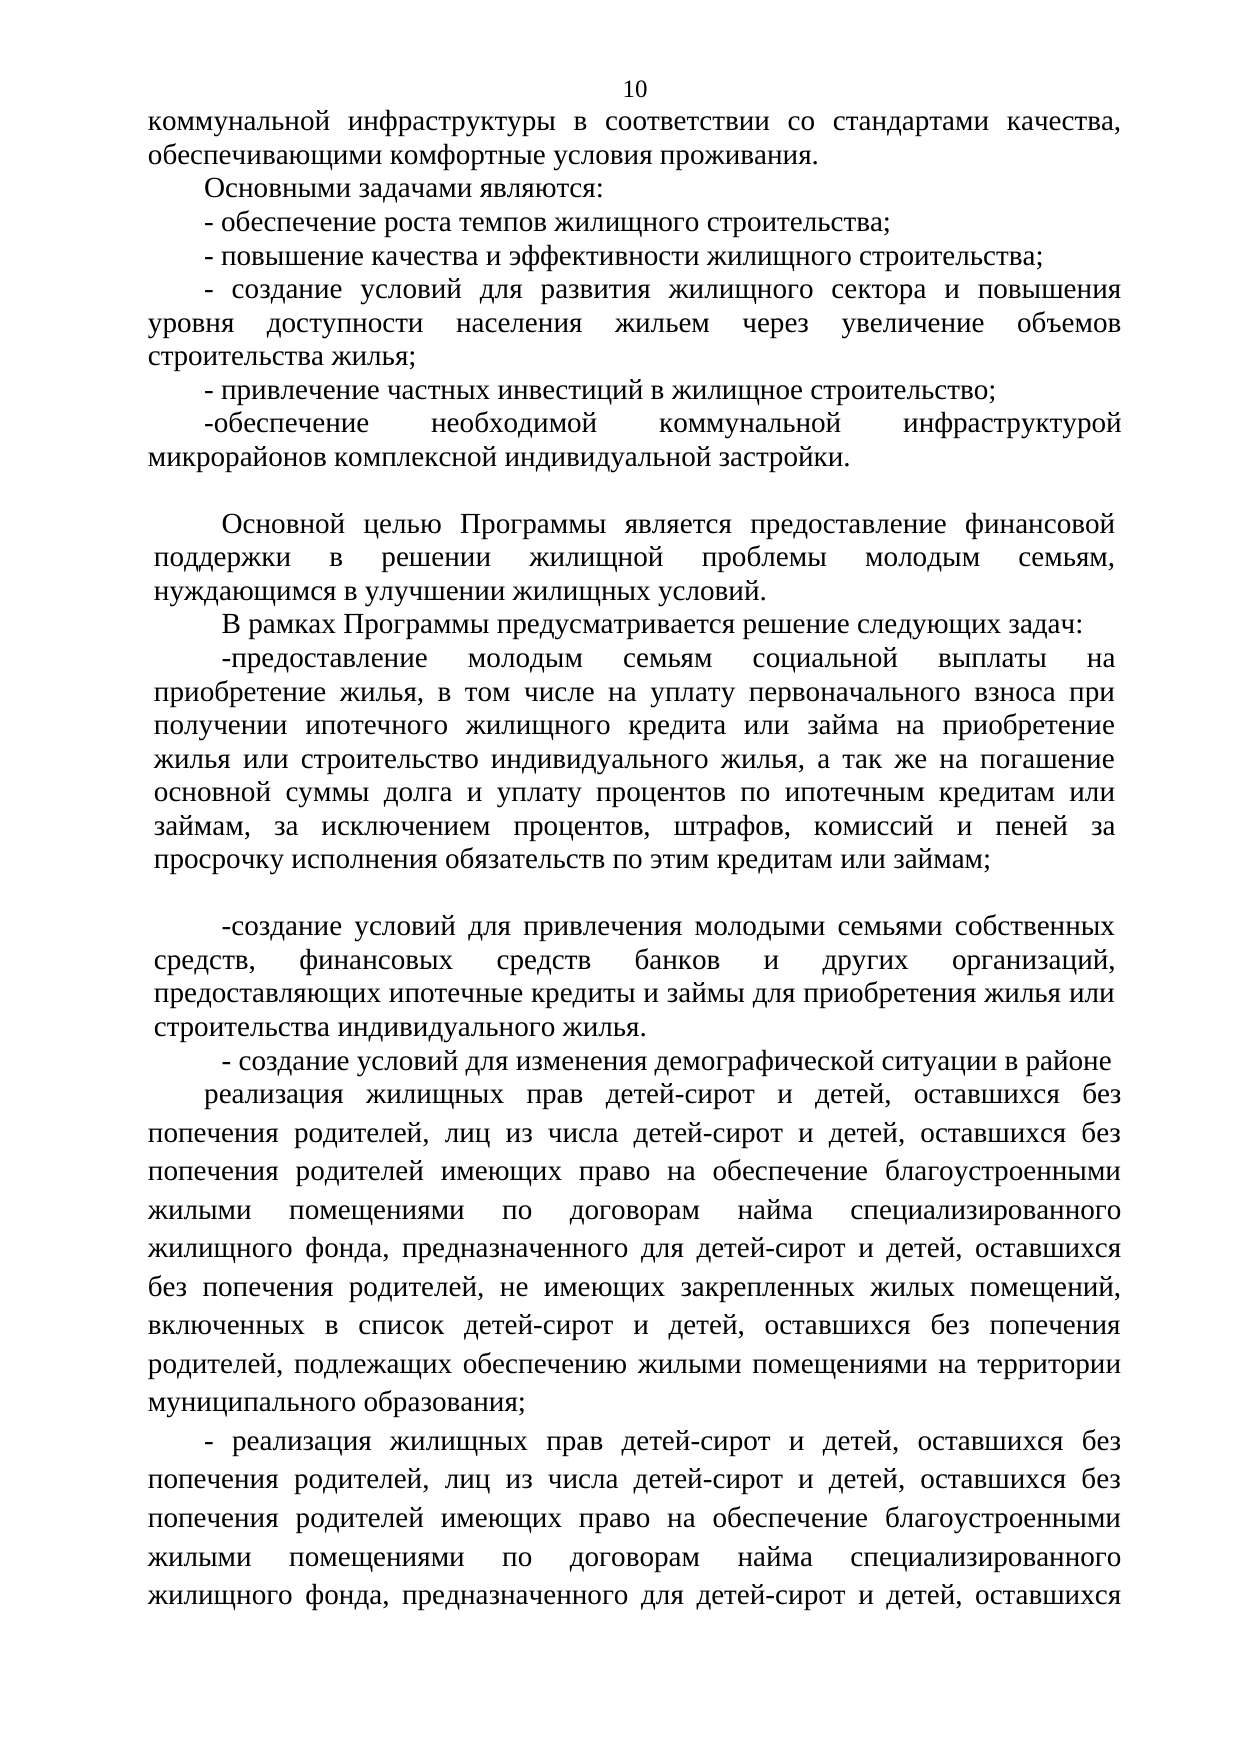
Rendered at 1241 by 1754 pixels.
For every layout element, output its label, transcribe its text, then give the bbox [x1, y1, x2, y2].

text -предоставление молодым семьям социальной выплаты на приобретение жилья, в том числе на уплату первоначального взноса при получении ипотечного жилищного кредита или займа на приобретение жилья или строительство индивидуального жилья, а так же на погашение основной суммы долга и уплату процентов по ипотечным кредитам или займам, за исключением процентов, штрафов, комиссий и пеней за просрочку исполнения обязательств по этим кредитам или займам; [154, 640, 1116, 875]
text В рамках Программы предусматривается решение следующих задач: [154, 607, 1116, 640]
text Основными задачами являются: [148, 171, 1122, 204]
text - обеспечение роста темпов жилищного строительства; [148, 204, 1122, 238]
text - повышение качества и эффективности жилищного строительства; [148, 238, 1122, 271]
text -обеспечение необходимой коммунальной инфраструктурой микрорайонов комплексной индивидуальной застройки. [148, 405, 1122, 472]
text - создание условий для изменения демографической ситуации в районе [154, 1043, 1116, 1076]
text - создание условий для развития жилищного сектора и повышения уровня доступности населения жильем через увеличение объемов строительства жилья; [148, 271, 1122, 372]
text реализация жилищных прав детей-сирот и детей, оставшихся без попечения родителей, лиц из числа детей-сирот и детей, оставшихся без попечения родителей имеющих право на обеспечение благоустроенными жилыми помещениями по договорам найма специализированного жилищного фонда, предназначенного для детей-сирот и детей, оставшихся без попечения родителей, не имеющих закрепленных жилых помещений, включенных в список детей-сирот и детей, оставшихся без попечения родителей, подлежащих обеспечению жилыми помещениями на территории муниципального образования; [148, 1076, 1122, 1418]
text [148, 1423, 1122, 1611]
text - привлечение частных инвестиций в жилищное строительство; [148, 372, 1122, 405]
text Основной целью Программы является предоставление финансовой поддержки в решении жилищной проблемы молодым семьям, нуждающимся в улучшении жилищных условий. [154, 506, 1116, 607]
text -создание условий для привлечения молодыми семьями собственных средств, финансовых средств банков и других организаций, предоставляющих ипотечные кредиты и займы для приобретения жилья или строительства индивидуального жилья. [154, 908, 1116, 1043]
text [148, 103, 1122, 171]
